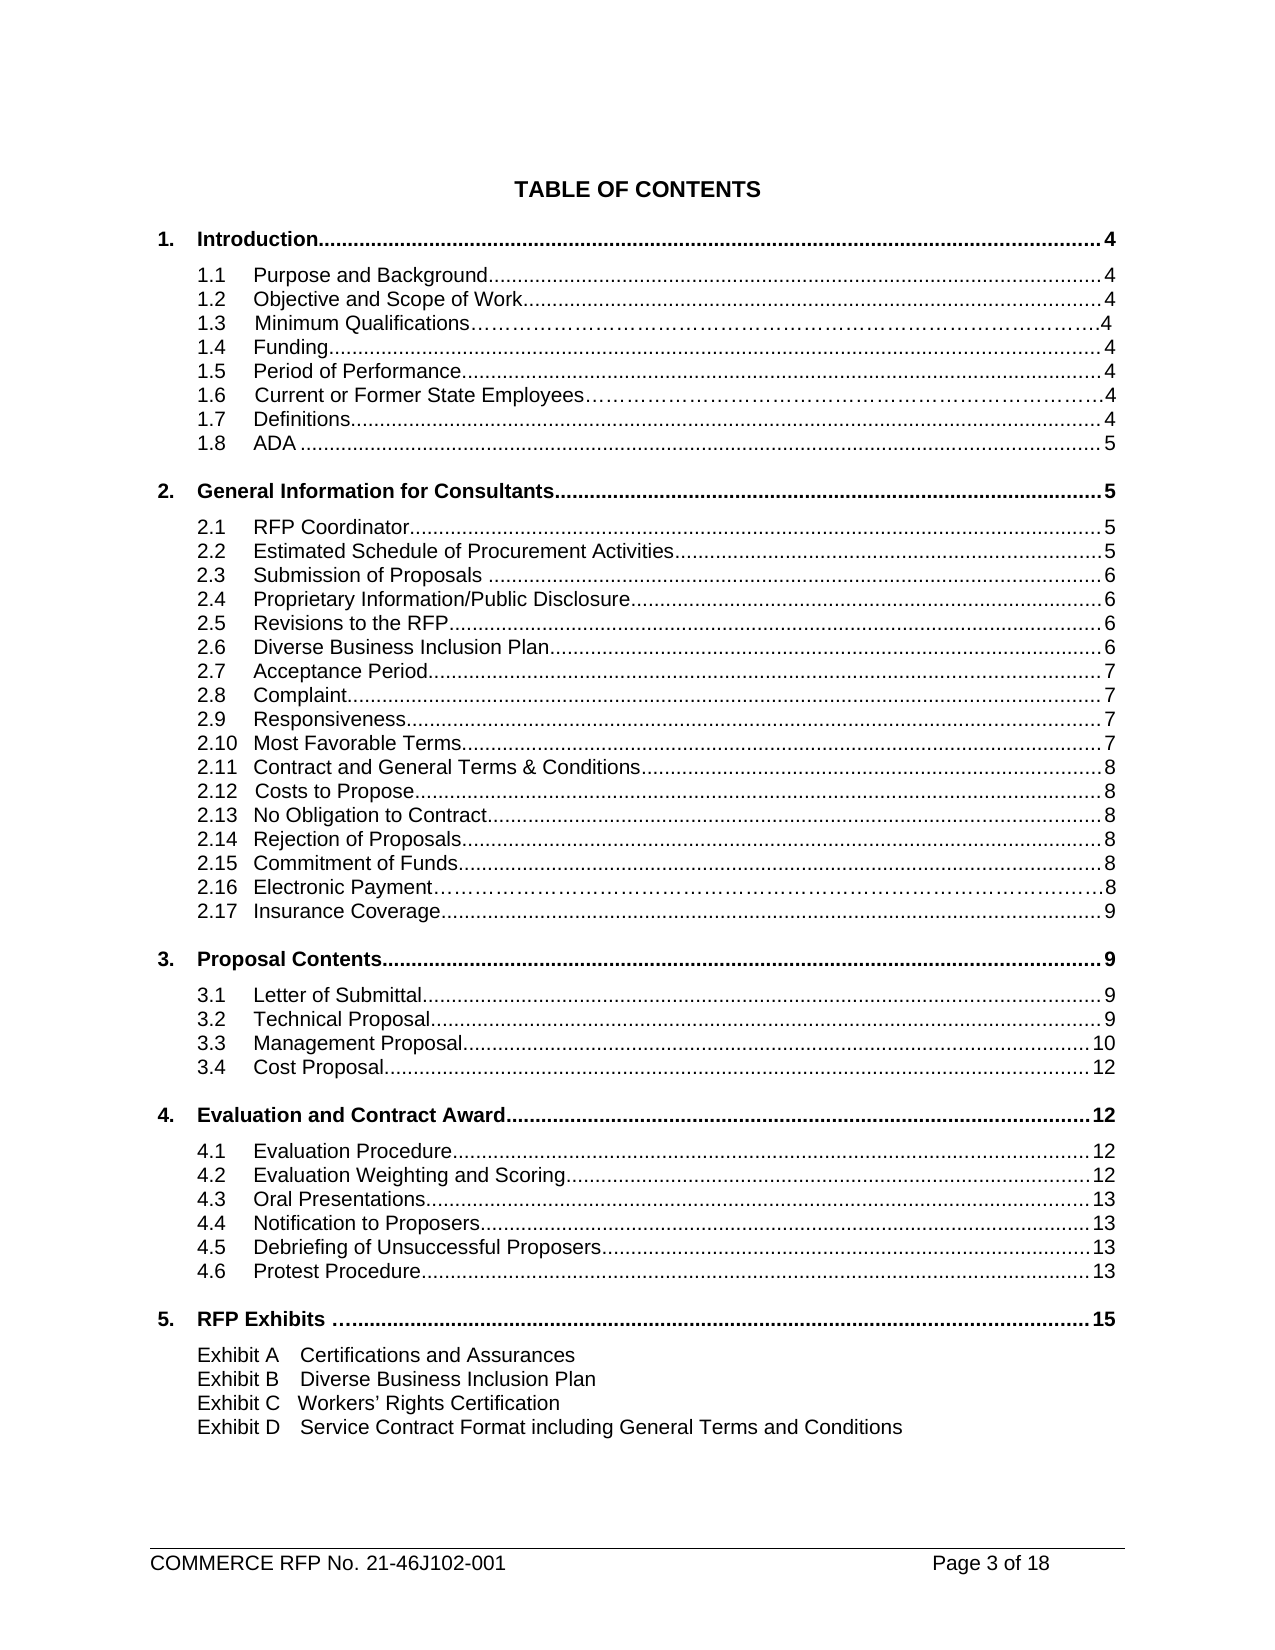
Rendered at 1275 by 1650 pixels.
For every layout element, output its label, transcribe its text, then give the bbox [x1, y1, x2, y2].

text 4.4 Notification to Proposers 13 [150, 1211, 1125, 1235]
text 2.12 Costs to Propose 8 [150, 779, 1125, 803]
text 2.15 Commitment of Funds 8 [150, 851, 1125, 874]
text 2.1 RFP Coordinator 5 [150, 515, 1125, 539]
text 4.6 Protest Procedure 13 [150, 1259, 1125, 1283]
text 4. Evaluation and Contract Award 12 [150, 1103, 1125, 1127]
text 2.11 Contract and General Terms & Conditions 8 [150, 755, 1125, 779]
text 2.16 Electronic Payment……………………………………………………………………………….……8 [150, 874, 1125, 898]
text 4.3 Oral Presentations 13 [150, 1187, 1125, 1211]
text 1.6 Current or Former State Employees…………………………………………………………………4 [150, 383, 1125, 407]
text 1.1 Purpose and Background 4 [150, 263, 1125, 287]
text 3. Proposal Contents 9 [150, 946, 1125, 970]
text 5. RFP Exhibits ….. 15 [150, 1307, 1125, 1331]
text 3.1 Letter of Submittal 9 [150, 983, 1125, 1007]
text 2.14 Rejection of Proposals 8 [150, 827, 1125, 851]
text 3.3 Management Proposal 10 [150, 1031, 1125, 1055]
text 1. Introduction 4 [150, 227, 1125, 251]
text 2.13 No Obligation to Contract 8 [150, 803, 1125, 827]
text 2.7 Acceptance Period 7 [150, 659, 1125, 683]
text 3.2 Technical Proposal 9 [150, 1007, 1125, 1031]
text 2. General Information for Consultants 5 [150, 479, 1125, 503]
text 2.4 Proprietary Information/Public Disclosure 6 [150, 587, 1125, 611]
text 2.8 Complaint 7 [150, 683, 1125, 707]
text 2.5 Revisions to the RFP 6 [150, 611, 1125, 635]
text Exhibit D Service Contract Format including General Terms and Conditions [150, 1415, 1125, 1439]
text 2.17 Insurance Coverage 9 [150, 898, 1125, 922]
text 2.9 Responsiveness 7 [150, 707, 1125, 731]
text 3.4 Cost Proposal 12 [150, 1055, 1125, 1079]
text 1.8 ADA 5 [150, 431, 1125, 455]
text 1.2 Objective and Scope of Work 4 [150, 287, 1125, 311]
text 2.2 Estimated Schedule of Procurement Activities 5 [150, 539, 1125, 563]
text 1.4 Funding 4 [150, 335, 1125, 359]
text Exhibit A Certifications and Assurances [150, 1343, 1125, 1367]
text 4.1 Evaluation Procedure 12 [150, 1139, 1125, 1163]
text 1.7 Definitions 4 [150, 407, 1125, 431]
text 1.5 Period of Performance 4 [150, 359, 1125, 383]
text 4.5 Debriefing of Unsuccessful Proposers 13 [150, 1235, 1125, 1259]
text 2.3 Submission of Proposals 6 [150, 563, 1125, 587]
text 1.3 Minimum Qualifications……………………………………………………………………………….4 [150, 311, 1125, 335]
text TABLE OF CONTENTS [187, 176, 1087, 203]
text 2.6 Diverse Business Inclusion Plan 6 [150, 635, 1125, 659]
text Exhibit B Diverse Business Inclusion Plan [150, 1367, 1125, 1391]
text Exhibit C Workers’ Rights Certification [150, 1391, 1125, 1415]
text 4.2 Evaluation Weighting and Scoring 12 [150, 1163, 1125, 1187]
text 2.10 Most Favorable Terms 7 [150, 731, 1125, 755]
